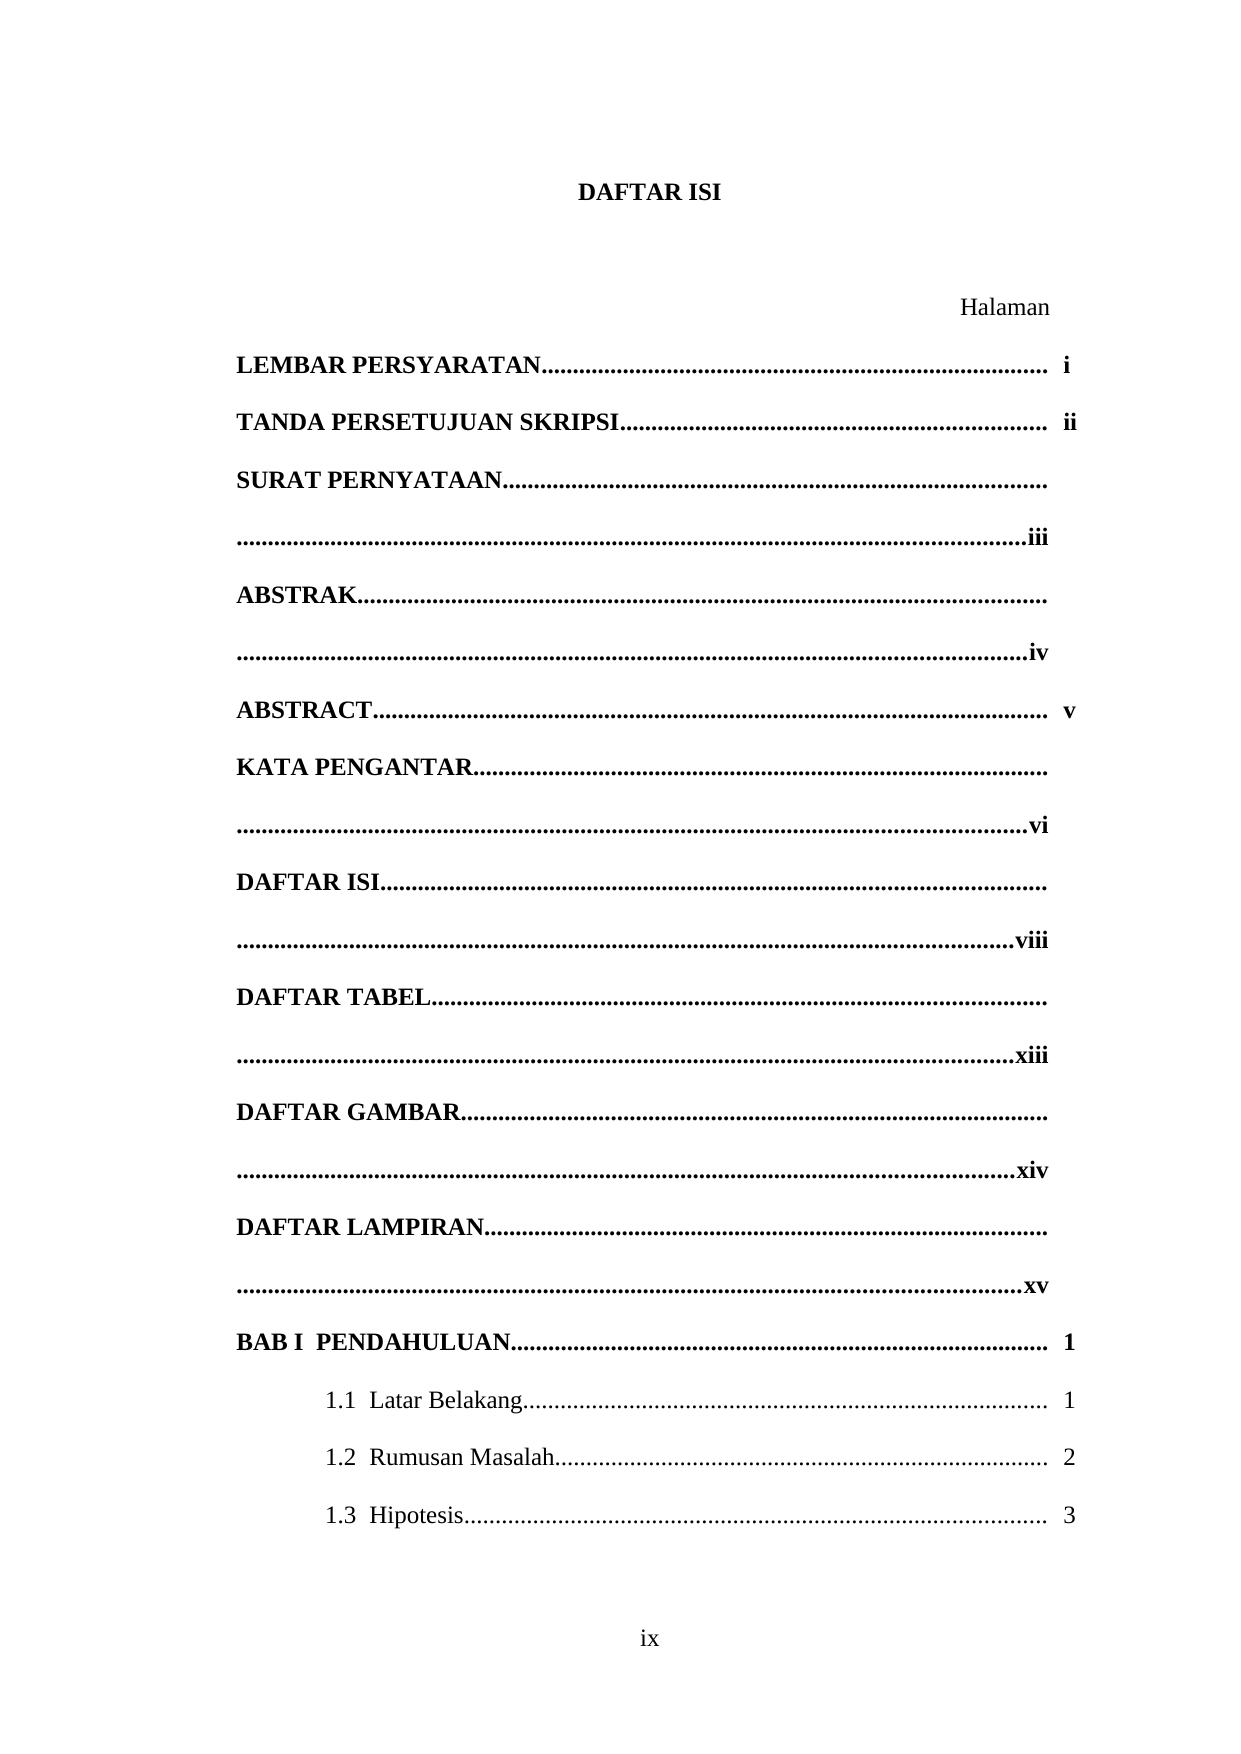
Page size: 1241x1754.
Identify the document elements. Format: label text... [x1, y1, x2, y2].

text SURAT PERNYATAAN iii [236, 465, 1063, 551]
text LEMBAR PERSYARATAN i [236, 350, 1063, 378]
list Hipotesis 3 [325, 1500, 1063, 1528]
list Latar Belakang 1 [310, 1385, 1063, 1413]
text TANDA PERSETUJUAN SKRIPSI ii [236, 407, 1063, 436]
text DAFTAR ISI [236, 177, 1063, 206]
text ABSTRAK iv [236, 580, 1063, 666]
text KATA PENGANTAR vi [236, 752, 1063, 838]
text DAFTAR LAMPIRAN xv [236, 1212, 1063, 1298]
list Rumusan Masalah 2 [325, 1442, 1063, 1471]
text ABSTRACT v [236, 695, 1063, 723]
text DAFTAR GAMBAR xiv [236, 1097, 1063, 1183]
text DAFTAR ISI viii [236, 867, 1063, 953]
text BAB I PENDAHULUAN 1 [236, 1327, 1063, 1356]
text DAFTAR TABEL xiii [236, 982, 1063, 1068]
text Halaman [960, 292, 1063, 321]
